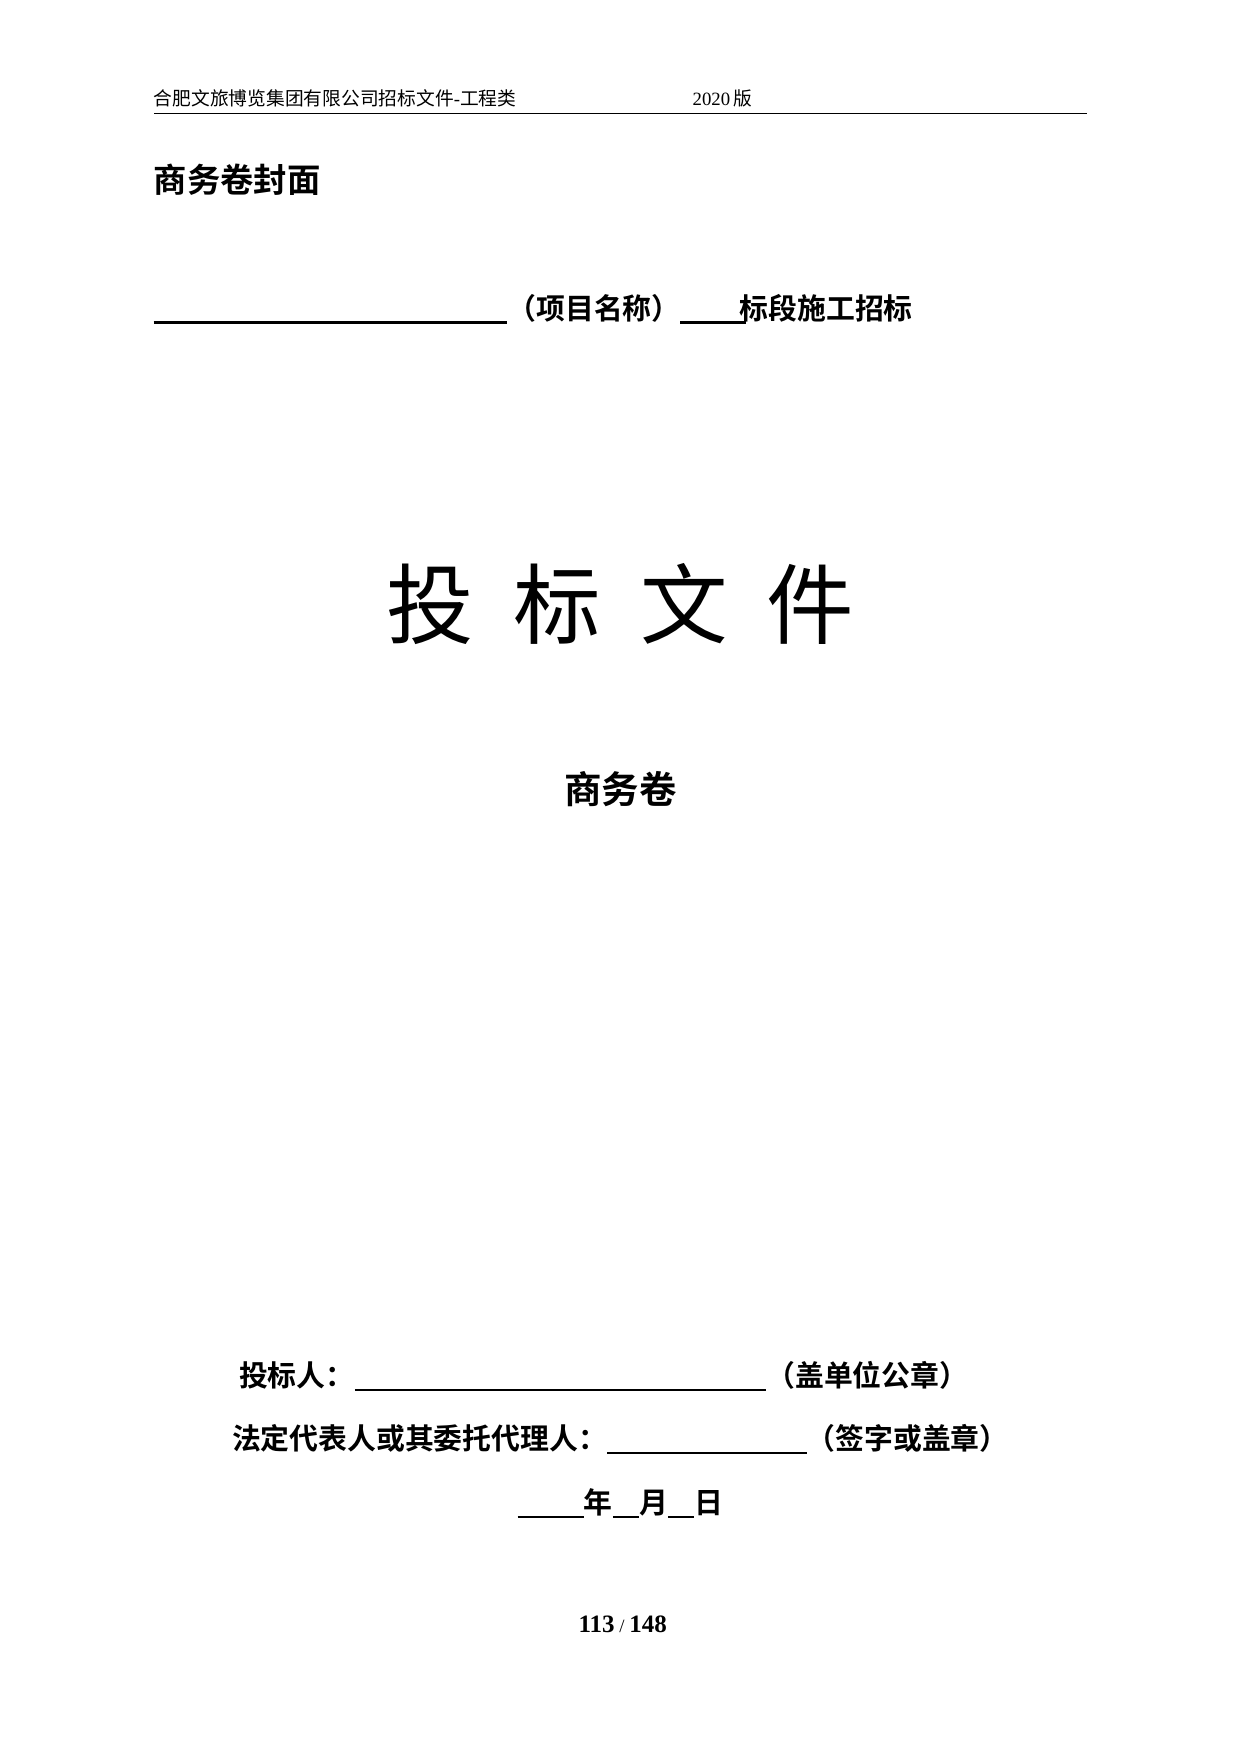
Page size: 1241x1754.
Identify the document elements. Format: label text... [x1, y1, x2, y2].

text 法定代表人或其委托代理人： （签字或盖章） [153, 1416, 1087, 1458]
text 投 标 文 件 [153, 536, 1087, 662]
text （项目名称） 标段施工招标 [153, 285, 1087, 328]
text 商务卷 [153, 760, 1087, 814]
text 年 月 日 [153, 1479, 1087, 1522]
text 商务卷封面 [153, 153, 1087, 202]
text 投标人： （盖单位公章） [153, 1352, 1087, 1395]
